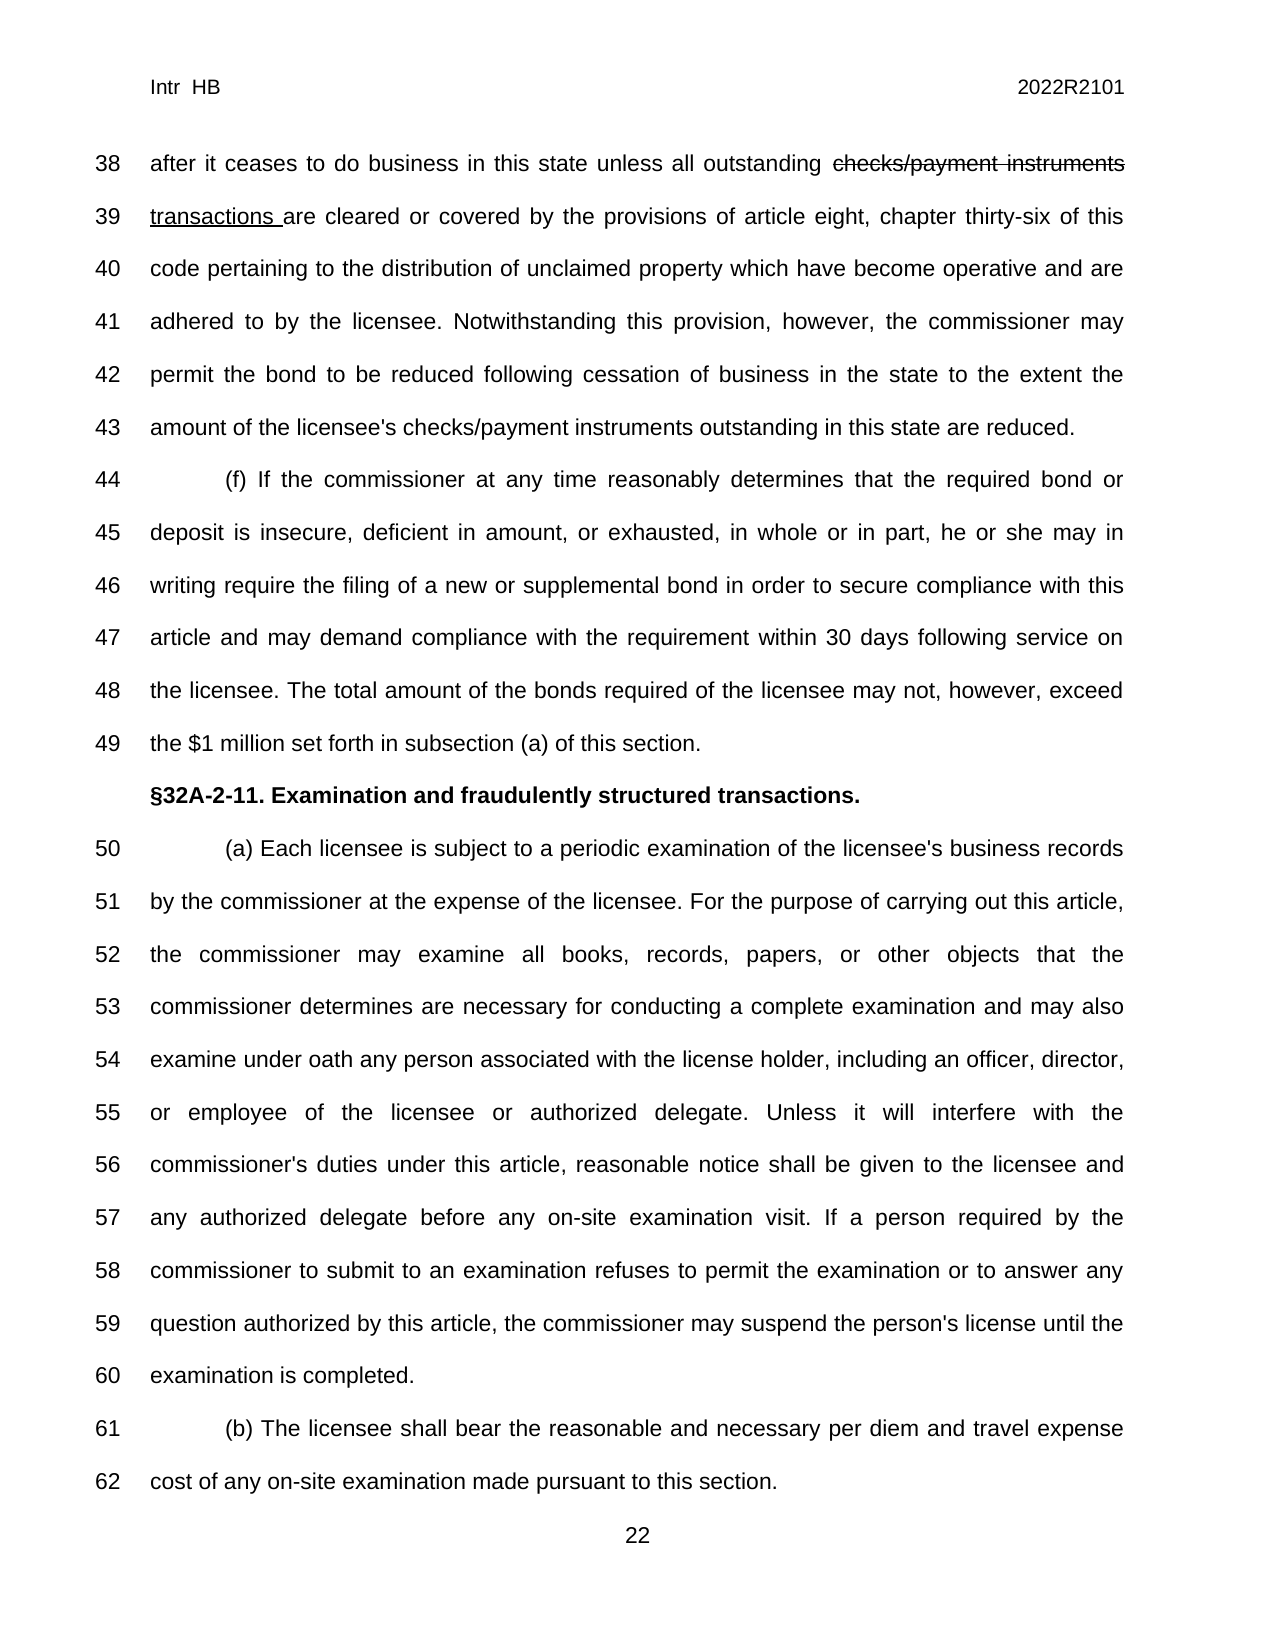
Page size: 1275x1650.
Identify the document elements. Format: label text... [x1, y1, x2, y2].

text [150, 150, 1125, 440]
text (a) Each licensee is subject to a periodic examination of the licensee's business records by the commissioner at the expense of the licensee. For the purpose of carrying out this article, the commissioner may examine all books, records, papers, or other objects that the commissioner determines are necessary for conducting a complete examination and may also examine under oath any person associated with the license holder, including an officer, director, or employee of the licensee or authorized delegate. Unless it will interfere with the commissioners duties under this article, reasonable notice shall be given to the licensee and any authorized delegate before any on-site examination visit. If a person required by the commissioner to submit to an examination refuses to permit the examination or to answer any question authorized by this article, the commissioner may suspend the person's license until the examination is completed. [150, 835, 1125, 1389]
text (f) If the commissioner at any time reasonably determines that the required bond or deposit is insecure, deficient in amount, or exhausted, in whole or in part, he or she may in writing require the filing of a new or supplemental bond in order to secure compliance with this article and may demand compliance with the requirement within 30 days following service on the licensee. The total amount of the bonds required of the licensee may not, however, exceed the $1 million set forth in subsection (a) of this section. [150, 466, 1125, 756]
text (b) The licensee shall bear the reasonable and necessary per diem and travel expense cost of any on-site examination made pursuant to this section. [150, 1415, 1125, 1494]
subtitle §32A-2-11. Examination and fraudulently structured transactions. [150, 782, 1125, 809]
